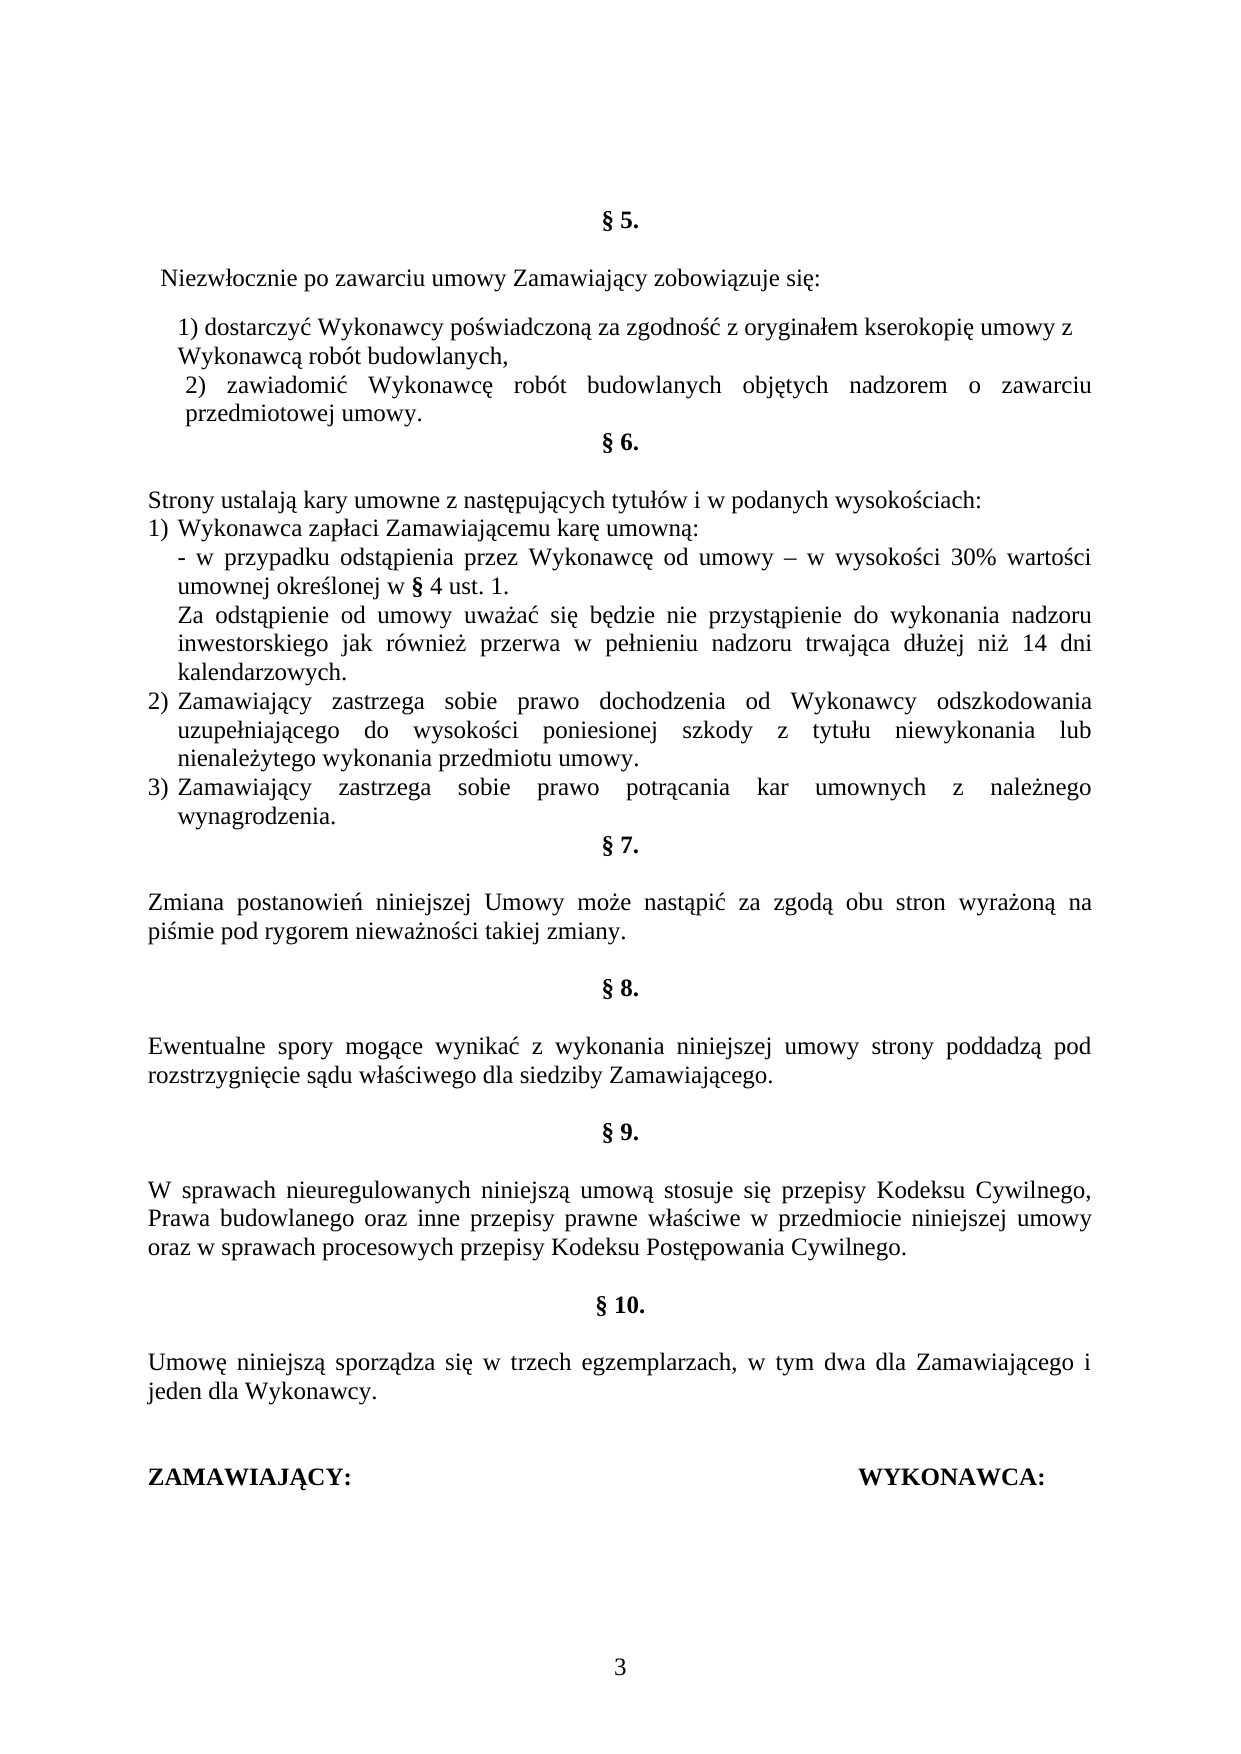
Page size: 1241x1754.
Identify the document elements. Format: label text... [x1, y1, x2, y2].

text Umowę niniejszą sporządza się w trzech egzemplarzach, w tym dwa dla Zamawiającego i jeden dla Wykonawcy. [148, 1347, 1093, 1405]
text W sprawach nieuregulowanych niniejszą umową stosuje się przepisy Kodeksu Cywilnego, Prawa budowlanego oraz inne przepisy prawne właściwe w przedmiocie niniejszej umowy oraz w sprawach procesowych przepisy Kodeksu Postępowania Cywilnego. [148, 1175, 1093, 1261]
list Zamawiający zastrzega sobie prawo potrącania kar umownych z należnego wynagrodzenia. [148, 772, 1093, 830]
list Wykonawca zapłaci Zamawiającemu karę umowną: [148, 513, 1093, 542]
text § 7. [148, 830, 1093, 858]
text Niezwłocznie po zawarciu umowy Zamawiający zobowiązuje się: [148, 263, 1093, 291]
text § 6. [148, 427, 1093, 456]
text Za odstąpienie od umowy uważać się będzie nie przystąpienie do wykonania nadzoru inwestorskiego jak również przerwa w pełnieniu nadzoru trwająca dłużej niż 14 dni kalendarzowych. [177, 600, 1093, 686]
text § 10. [148, 1290, 1093, 1318]
text Zmiana postanowień niniejszej Umowy może nastąpić za zgodą obu stron wyrażoną na piśmie pod rygorem nieważności takiej zmiany. [148, 887, 1093, 945]
text § 5. [148, 205, 1093, 234]
subtitle 1) dostarczyć Wykonawcy poświadczoną za zgodność z oryginałem kserokopię umowy z Wykonawcą robót budowlanych, [177, 312, 1093, 370]
text § 9. [148, 1117, 1093, 1146]
text Ewentualne spory mogące wynikać z wykonania niniejszej umowy strony poddadzą pod rozstrzygnięcie sądu właściwego dla siedziby Zamawiającego. [148, 1031, 1093, 1088]
text ZAMAWIAJĄCY: WYKONAWCA: [148, 1462, 1093, 1491]
text - w przypadku odstąpienia przez Wykonawcę od umowy – w wysokości 30% wartości umownej określonej w § 4 ust. 1. [177, 542, 1093, 600]
text § 8. [148, 973, 1093, 1002]
list Zamawiający zastrzega sobie prawo dochodzenia od Wykonawcy odszkodowania uzupełniającego do wysokości poniesionej szkody z tytułu niewykonania lub nienależytego wykonania przedmiotu umowy. [148, 686, 1093, 772]
text Strony ustalają kary umowne z następujących tytułów i w podanych wysokościach: [148, 485, 1093, 513]
text 2) zawiadomić Wykonawcę robót budowlanych objętych nadzorem o zawarciu przedmiotowej umowy. [185, 370, 1093, 427]
